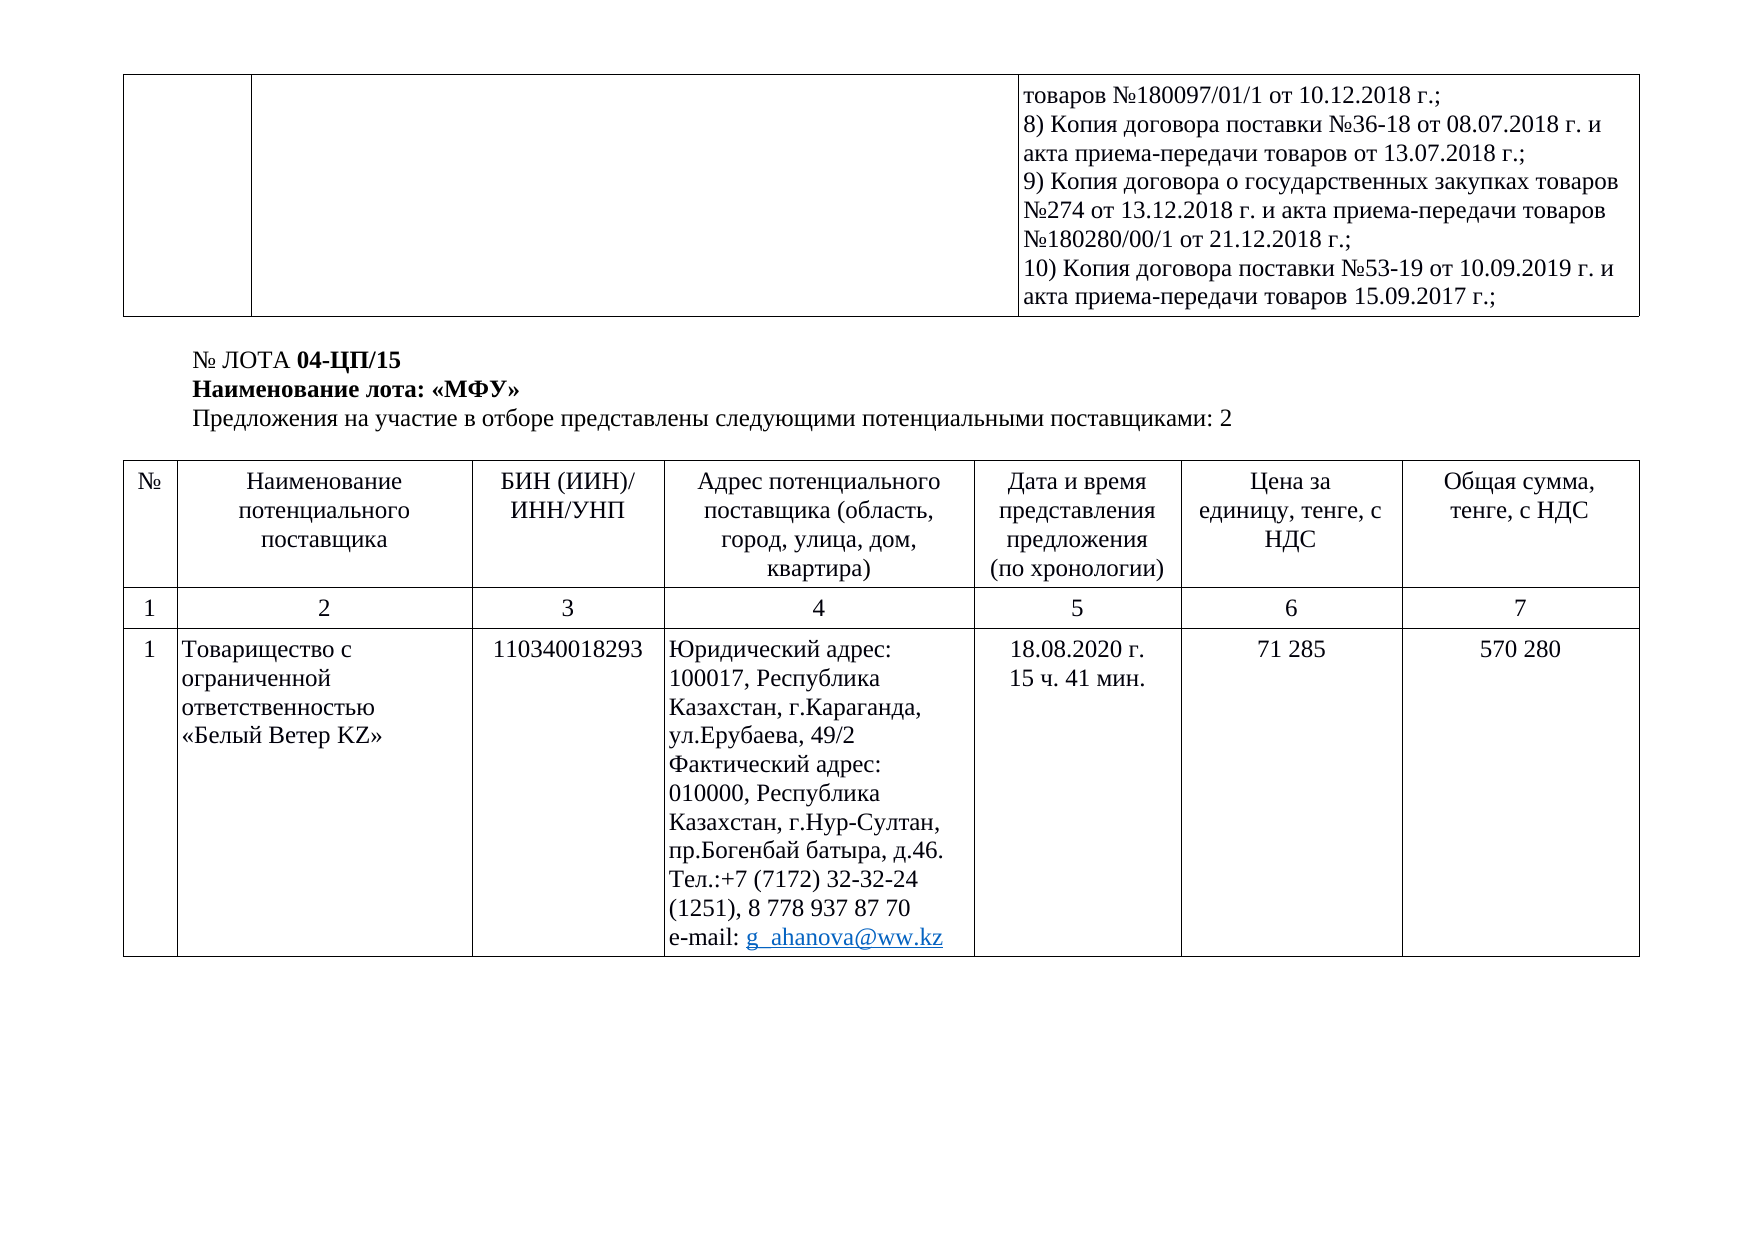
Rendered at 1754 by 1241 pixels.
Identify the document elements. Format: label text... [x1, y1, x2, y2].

table_cell 18.08.2020 г. 15 ч. 41 мин. [975, 629, 1181, 956]
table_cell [252, 75, 1018, 316]
table_cell 3 [473, 588, 664, 628]
table_cell 1 [124, 588, 177, 628]
table_header № [124, 461, 177, 587]
text Наименование лота: «МФУ» [118, 374, 1636, 403]
table_header БИН (ИИН)/ ИНН/УНП [473, 461, 664, 587]
text № ЛОТА 04-ЦП/15 [118, 345, 1636, 374]
table_cell 1 [124, 629, 177, 956]
table_cell 110340018293 [473, 629, 664, 956]
table_cell 2 [178, 588, 472, 628]
table_header Дата и время представления предложения (по хронологии) [975, 461, 1181, 587]
table_cell 7 [1403, 588, 1639, 628]
table_cell 4 [665, 588, 974, 628]
table_cell 5 [975, 588, 1181, 628]
table_cell 9 [124, 75, 251, 316]
text Предложения на участие в отборе представлены следующими потенциальными поставщиками: 2 [118, 403, 1636, 431]
table_header Адрес потенциального поставщика (область, город, улица, дом, квартира) [665, 461, 974, 587]
table_cell 6 [1182, 588, 1402, 628]
table_cell 570 280 [1403, 629, 1639, 956]
table_header Цена за единицу, тенге, с НДС [1182, 461, 1402, 587]
table_cell Юридический адрес: 100017, Республика Казахстан, г.Караганда, ул.Ерубаева, 49/2 Фактический адрес: 010000, Республика Казахстан, г.Нур-Султан, пр.Богенбай батыра, д.46. Тел.:+7 (7172) 32-32-24 (1251), 8 778 937 87 70 e-mail: g_ahanova@ww.kz [665, 629, 974, 956]
table_header Общая сумма, тенге, с НДС [1403, 461, 1639, 587]
table_cell 71 285 [1182, 629, 1402, 956]
table_header Наименование потенциального поставщика [178, 461, 472, 587]
table_cell Товарищество с ограниченной ответственностью «Белый Ветер KZ» [178, 629, 472, 956]
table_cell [1019, 75, 1639, 316]
